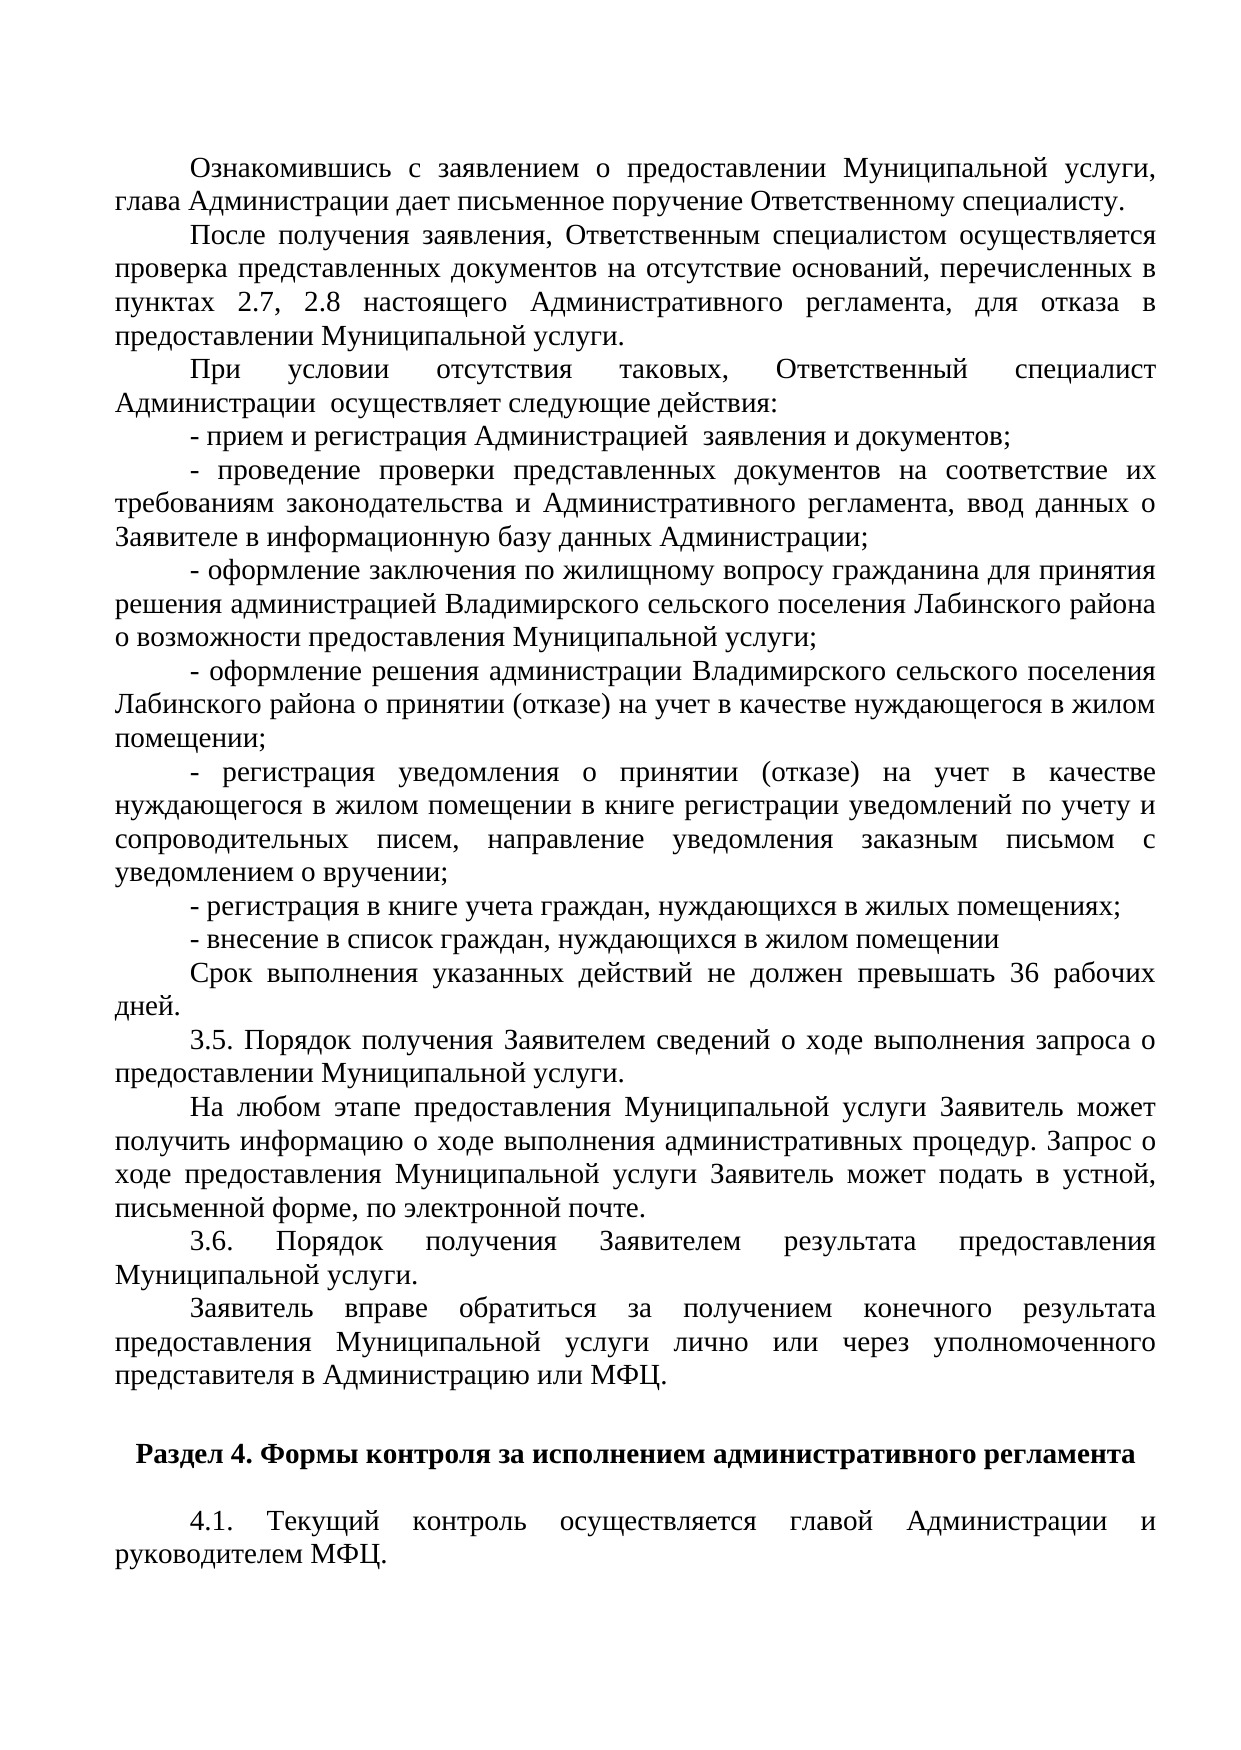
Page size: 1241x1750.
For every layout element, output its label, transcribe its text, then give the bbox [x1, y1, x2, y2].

text - проведение проверки представленных документов на соответствие их требованиям законодательства и Административного регламента, ввод данных о Заявителе в информационную базу данных Администрации; [114, 452, 1157, 552]
text Раздел 4. Формы контроля за исполнением административного регламента [114, 1436, 1157, 1469]
text 3.6. Порядок получения Заявителем результата предоставления Муниципальной услуги. [114, 1223, 1157, 1290]
text На любом этапе предоставления Муниципальной услуги Заявитель может получить информацию о ходе выполнения административных процедур. Запрос о ходе предоставления Муниципальной услуги Заявитель может подать в устной, письменной форме, по электронной почте. [114, 1089, 1157, 1223]
text Срок выполнения указанных действий не должен превышать 36 рабочих дней. [114, 955, 1157, 1022]
text Заявитель вправе обратиться за получением конечного результата предоставления Муниципальной услуги лично или через уполномоченного представителя в Администрацию или МФЦ. [114, 1290, 1157, 1391]
text - прием и регистрация Администрацией заявления и документов; [114, 418, 1157, 452]
text После получения заявления, Ответственным специалистом осуществляется проверка представленных документов на отсутствие оснований, перечисленных в пунктах 2.7, 2.8 настоящего Административного регламента, для отказа в предоставлении Муниципальной услуги. [114, 217, 1157, 351]
text - внесение в список граждан, нуждающихся в жилом помещении [114, 921, 1157, 955]
text - оформление решения администрации Владимирского сельского поселения Лабинского района о принятии (отказе) на учет в качестве нуждающегося в жилом помещении; [114, 653, 1157, 754]
text - регистрация в книге учета граждан, нуждающихся в жилых помещениях; [114, 888, 1157, 921]
text - регистрация уведомления о принятии (отказе) на учет в качестве нуждающегося в жилом помещении в книге регистрации уведомлений по учету и сопроводительных писем, направление уведомления заказным письмом с уведомлением о вручении; [114, 754, 1157, 888]
text 3.5. Порядок получения Заявителем сведений о ходе выполнения запроса о предоставлении Муниципальной услуги. [114, 1022, 1157, 1089]
text 4.1. Текущий контроль осуществляется главой Администрации и руководителем МФЦ. [114, 1503, 1157, 1570]
text - оформление заключения по жилищному вопросу гражданина для принятия решения администрацией Владимирского сельского поселения Лабинского района о возможности предоставления Муниципальной услуги; [114, 552, 1157, 653]
text Ознакомившись с заявлением о предоставлении Муниципальной услуги, глава Администрации дает письменное поручение Ответственному специалисту. [114, 150, 1157, 217]
text При условии отсутствия таковых, Ответственный специалист Администрации осуществляет следующие действия: [114, 351, 1157, 418]
